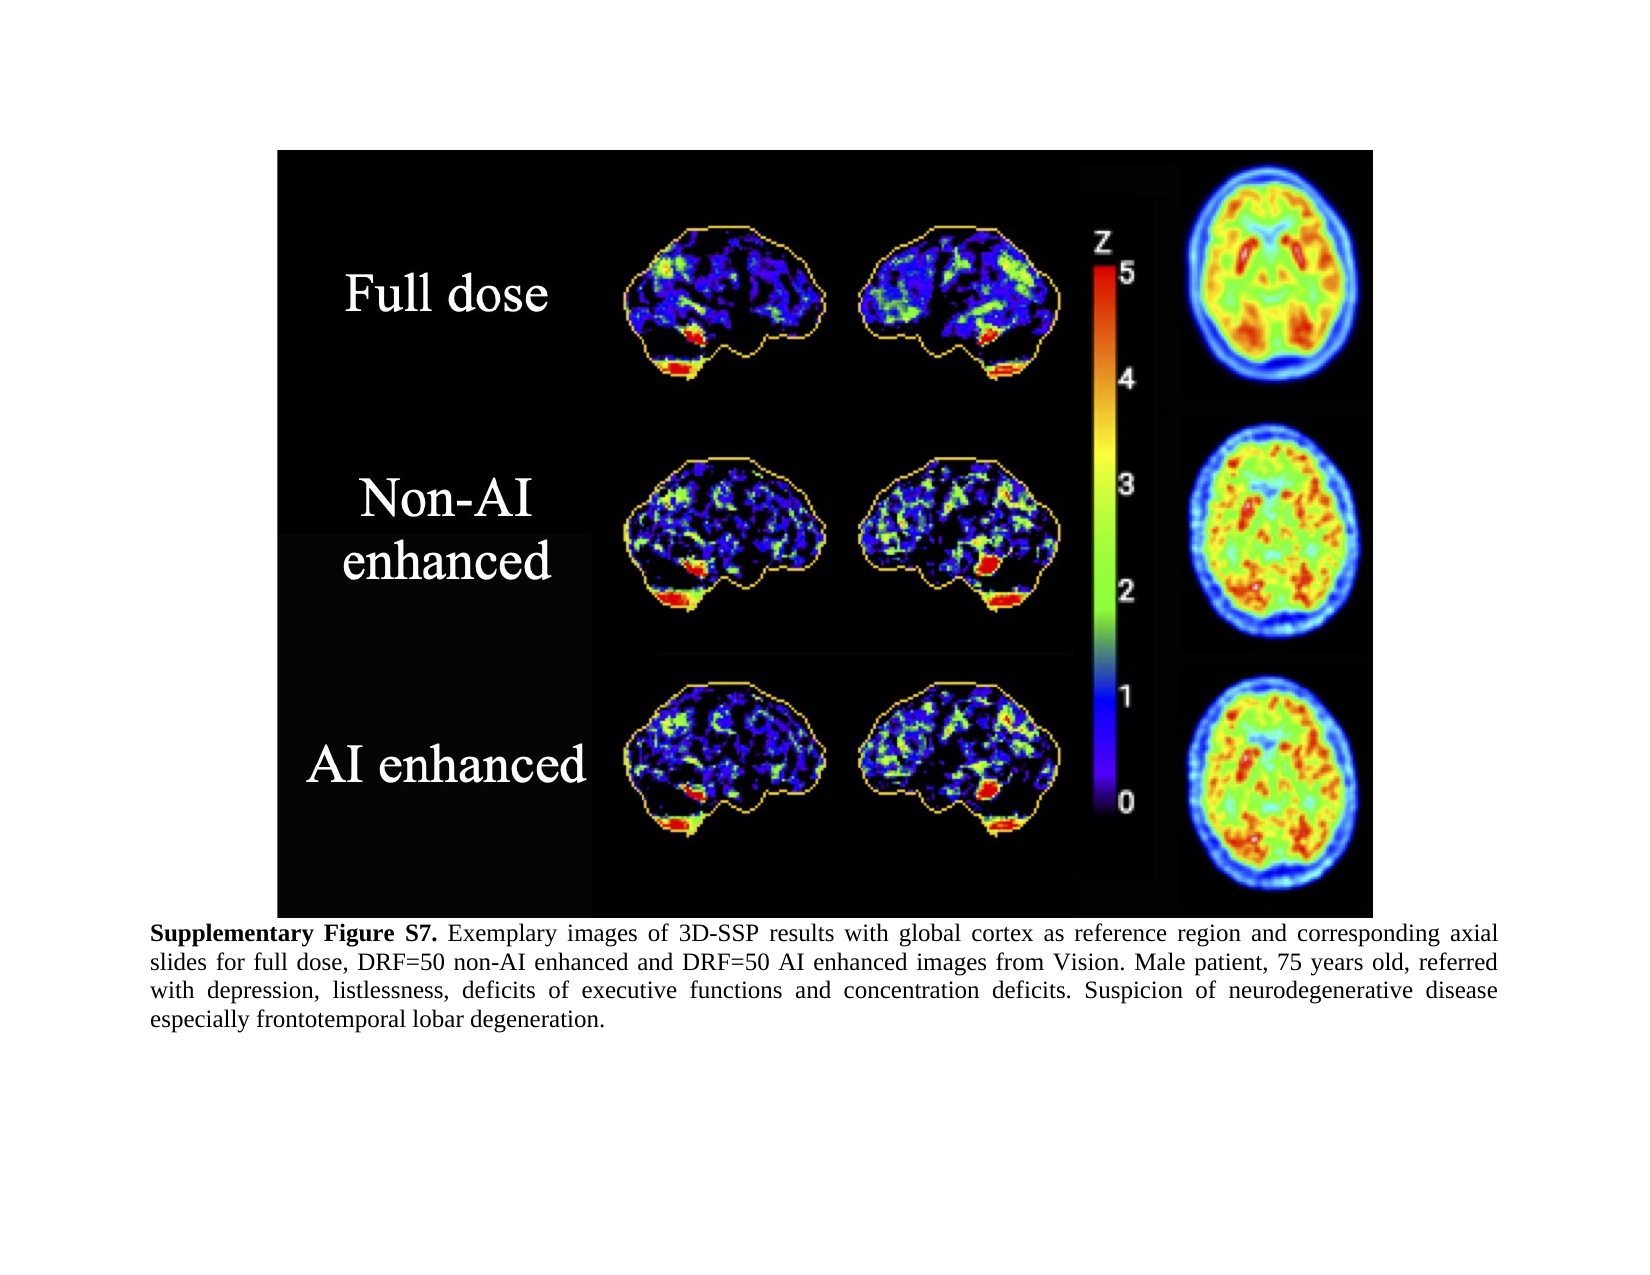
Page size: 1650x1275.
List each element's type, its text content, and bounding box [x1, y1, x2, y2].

picture [277, 150, 1373, 918]
text Supplementary Figure S7. Exemplary images of 3D-SSP results with global cortex as reference region and corresponding axial slides for full dose, DRF=50 non-AI enhanced and DRF=50 AI enhanced images from Vision. Male patient, 75 years old, referred with depression, listlessness, deficits of executive functions and concentration deficits. Suspicion of neurodegenerative disease especially frontotemporal lobar degeneration. [150, 918, 1500, 1033]
